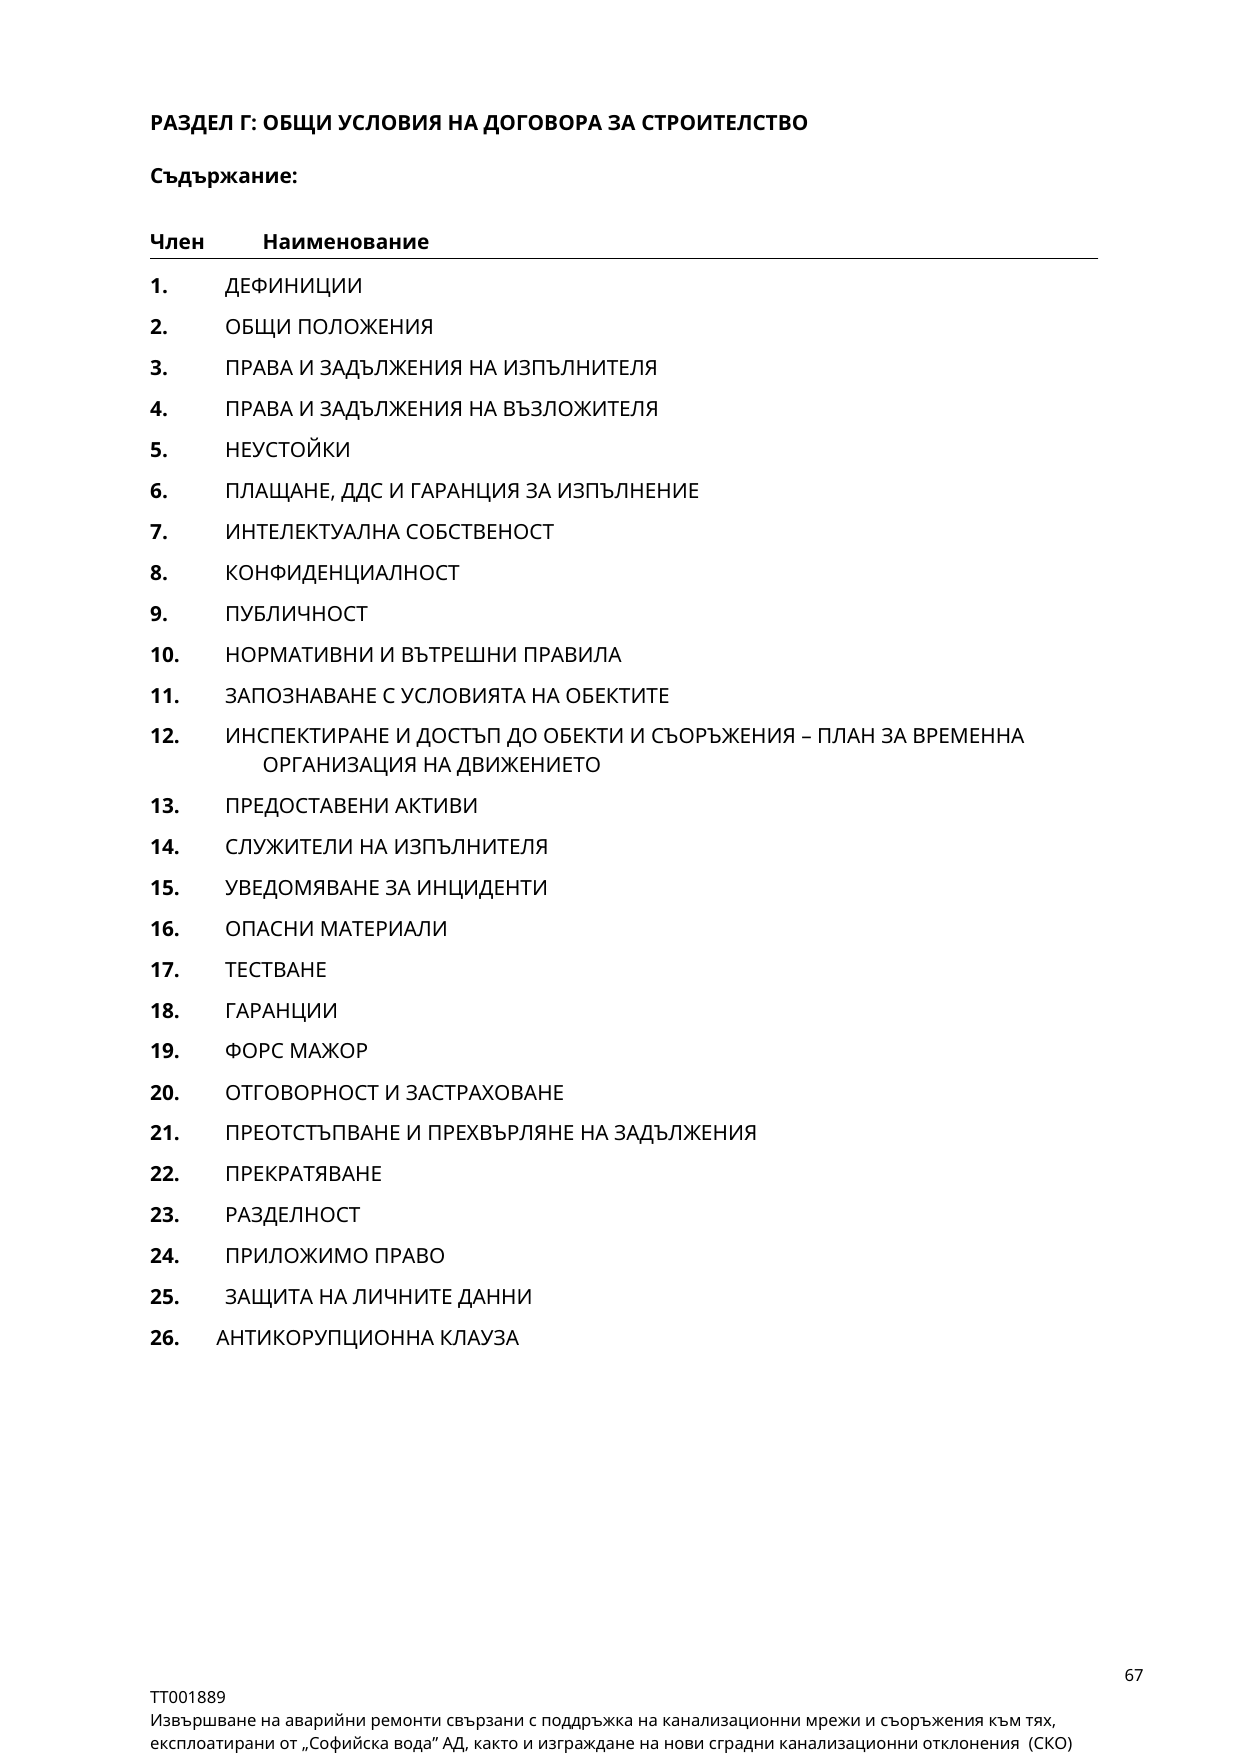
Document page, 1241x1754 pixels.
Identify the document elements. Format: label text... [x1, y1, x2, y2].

list ПРАВА И ЗАДЪЛЖЕНИЯ НА ВЪЗЛОЖИТЕЛЯ [150, 394, 1098, 423]
text Член Наименование [150, 227, 1098, 258]
list ПРАВА И ЗАДЪЛЖЕНИЯ НА ИЗПЪЛНИТЕЛЯ [150, 353, 1098, 382]
text РАЗДЕЛ Г: ОБЩИ УСЛОВИЯ НА ДОГОВОРА ЗА СТРОИТЕЛСТВО [150, 108, 1143, 136]
list ГАРАНЦИИ [150, 996, 1098, 1024]
list ПРЕОТСТЪПВАНЕ И ПРЕХВЪРЛЯНЕ НА ЗАДЪЛЖЕНИЯ [150, 1118, 1098, 1147]
list КОНФИДЕНЦИАЛНОСТ [150, 558, 1098, 586]
list ТЕСТВАНЕ [150, 955, 1098, 983]
text Съдържание: [150, 161, 1098, 190]
list ЗАЩИТА НА ЛИЧНИТЕ ДАННИ [150, 1282, 1098, 1311]
list ПУБЛИЧНОСТ [150, 599, 1098, 627]
list ДЕФИНИЦИИ [150, 271, 1098, 300]
list НЕУСТОЙКИ [150, 435, 1098, 463]
list ПРИЛОЖИМО ПРАВО [150, 1241, 1098, 1270]
list ОТГОВОРНОСТ И ЗАСТРАХОВАНЕ [150, 1078, 1098, 1106]
list ИНСПЕКТИРАНЕ И ДОСТЪП ДО ОБЕКТИ И СЪОРЪЖЕНИЯ – ПЛАН ЗА ВРЕМЕННА ОРГАНИЗАЦИЯ НА ДВИЖЕНИЕТО [150, 722, 1098, 778]
list НОРМАТИВНИ И ВЪТРЕШНИ ПРАВИЛА [150, 640, 1098, 668]
list ИНТЕЛЕКТУАЛНА СОБСТВЕНОСТ [150, 517, 1098, 545]
list УВЕДОМЯВАНЕ ЗА ИНЦИДЕНТИ [150, 873, 1098, 901]
list АНТИКОРУПЦИОННА КЛАУЗА [150, 1323, 1098, 1352]
list ФОРС МАЖОР [150, 1037, 1098, 1065]
list ОПАСНИ МАТЕРИАЛИ [150, 914, 1098, 942]
list ПРЕКРАТЯВАНЕ [150, 1159, 1098, 1188]
list ОБЩИ ПОЛОЖЕНИЯ [150, 312, 1098, 341]
list РАЗДЕЛНОСТ [150, 1200, 1098, 1229]
list ПЛАЩАНЕ, ДДС И ГАРАНЦИЯ ЗА ИЗПЪЛНЕНИЕ [150, 476, 1098, 504]
list ПРЕДОСТАВЕНИ АКТИВИ [150, 791, 1098, 819]
list ЗАПОЗНАВАНЕ С УСЛОВИЯТА НА ОБЕКТИТЕ [150, 681, 1098, 709]
list СЛУЖИТЕЛИ НА ИЗПЪЛНИТЕЛЯ [150, 832, 1098, 860]
